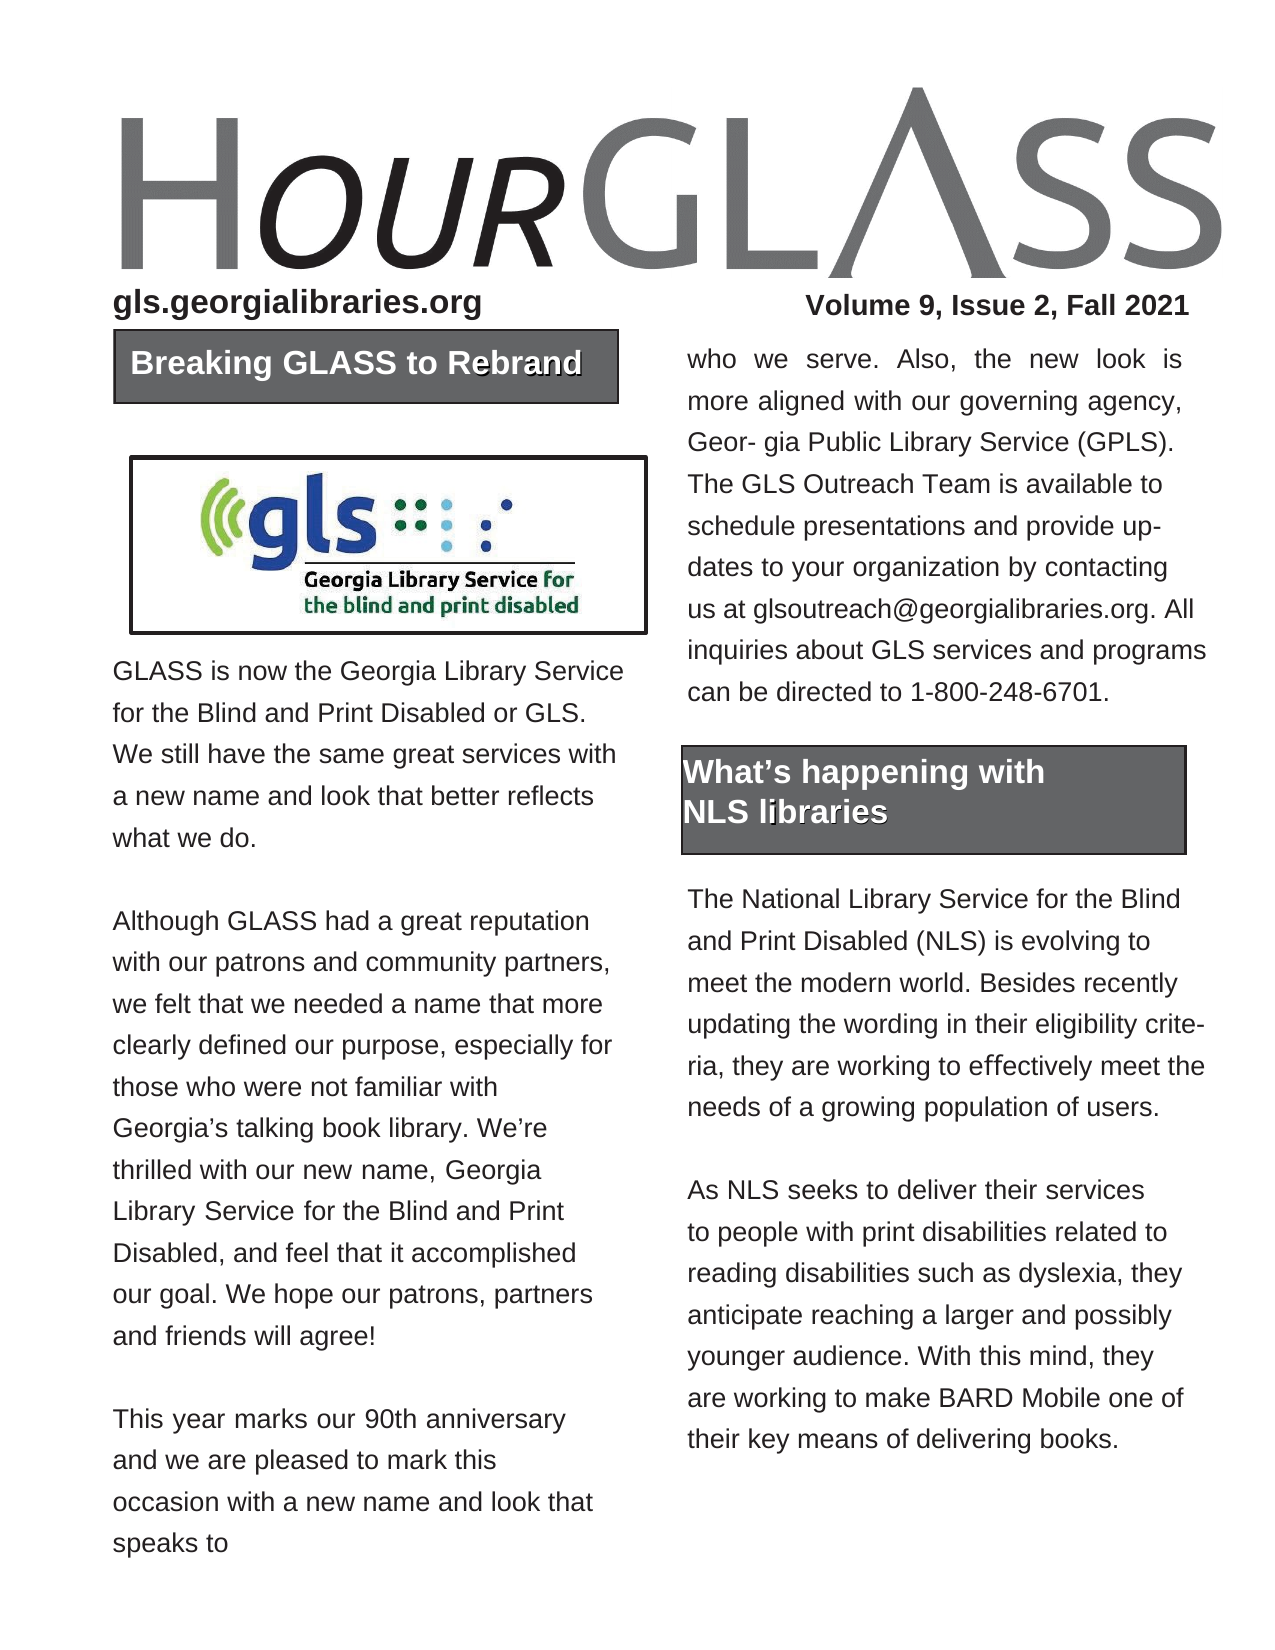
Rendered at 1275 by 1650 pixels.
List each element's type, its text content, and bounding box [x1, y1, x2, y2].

text The GLS Outreach Team is available to schedule presentations and provide up- dates to your organization by contacting us at glsoutreach@georgialibraries.org. All [687, 468, 1197, 624]
text GLASS is now the Georgia Library Service for the Blind and Print Disabled or GLS. We still have the same great services with a new name and look that better reﬂects what we do. [112, 655, 626, 853]
picture [200, 471, 582, 628]
subtitle Volume 9, Issue 2, Fall 2021 [805, 288, 1217, 322]
text The National Library Service for the Blind and Print Disabled (NLS) is evolving to meet the modern world. Besides recently updating the wording in their eligibility crite- ria, they are working to eﬀectively meet the needs of a growing population of users. [687, 883, 1209, 1122]
picture [120, 87, 1223, 278]
text who we serve. Also, the new look is more aligned with our governing agency, Geor- gia Public Library Service (GPLS). [687, 343, 1183, 458]
text Although GLASS had a great reputation with our patrons and community partners, we felt that we needed a name that more clearly deﬁned our purpose, especially for those who were not familiar with Georgia’s talking book library. We’re thrilled with our new name, Georgia Library Service for the Blind and Print Disabled, and feel that it accomplished our goal. We hope our patrons, partners and friends will agree! [112, 904, 621, 1351]
text inquiries about GLS services and programs can be directed to 1-800-248-6701. [687, 634, 1217, 707]
text reading disabilities such as dyslexia, they anticipate reaching a larger and possibly younger audience. With this mind, they are working to make BARD Mobile one of their key means of delivering books. [687, 1257, 1186, 1455]
text This year marks our 90th anniversary and we are pleased to mark this occasion with a new name and look that speaks to [112, 1403, 611, 1558]
text As NLS seeks to deliver their services to people with print disabilities related to [687, 1174, 1168, 1247]
subtitle gls.georgialibraries.org [112, 282, 628, 320]
